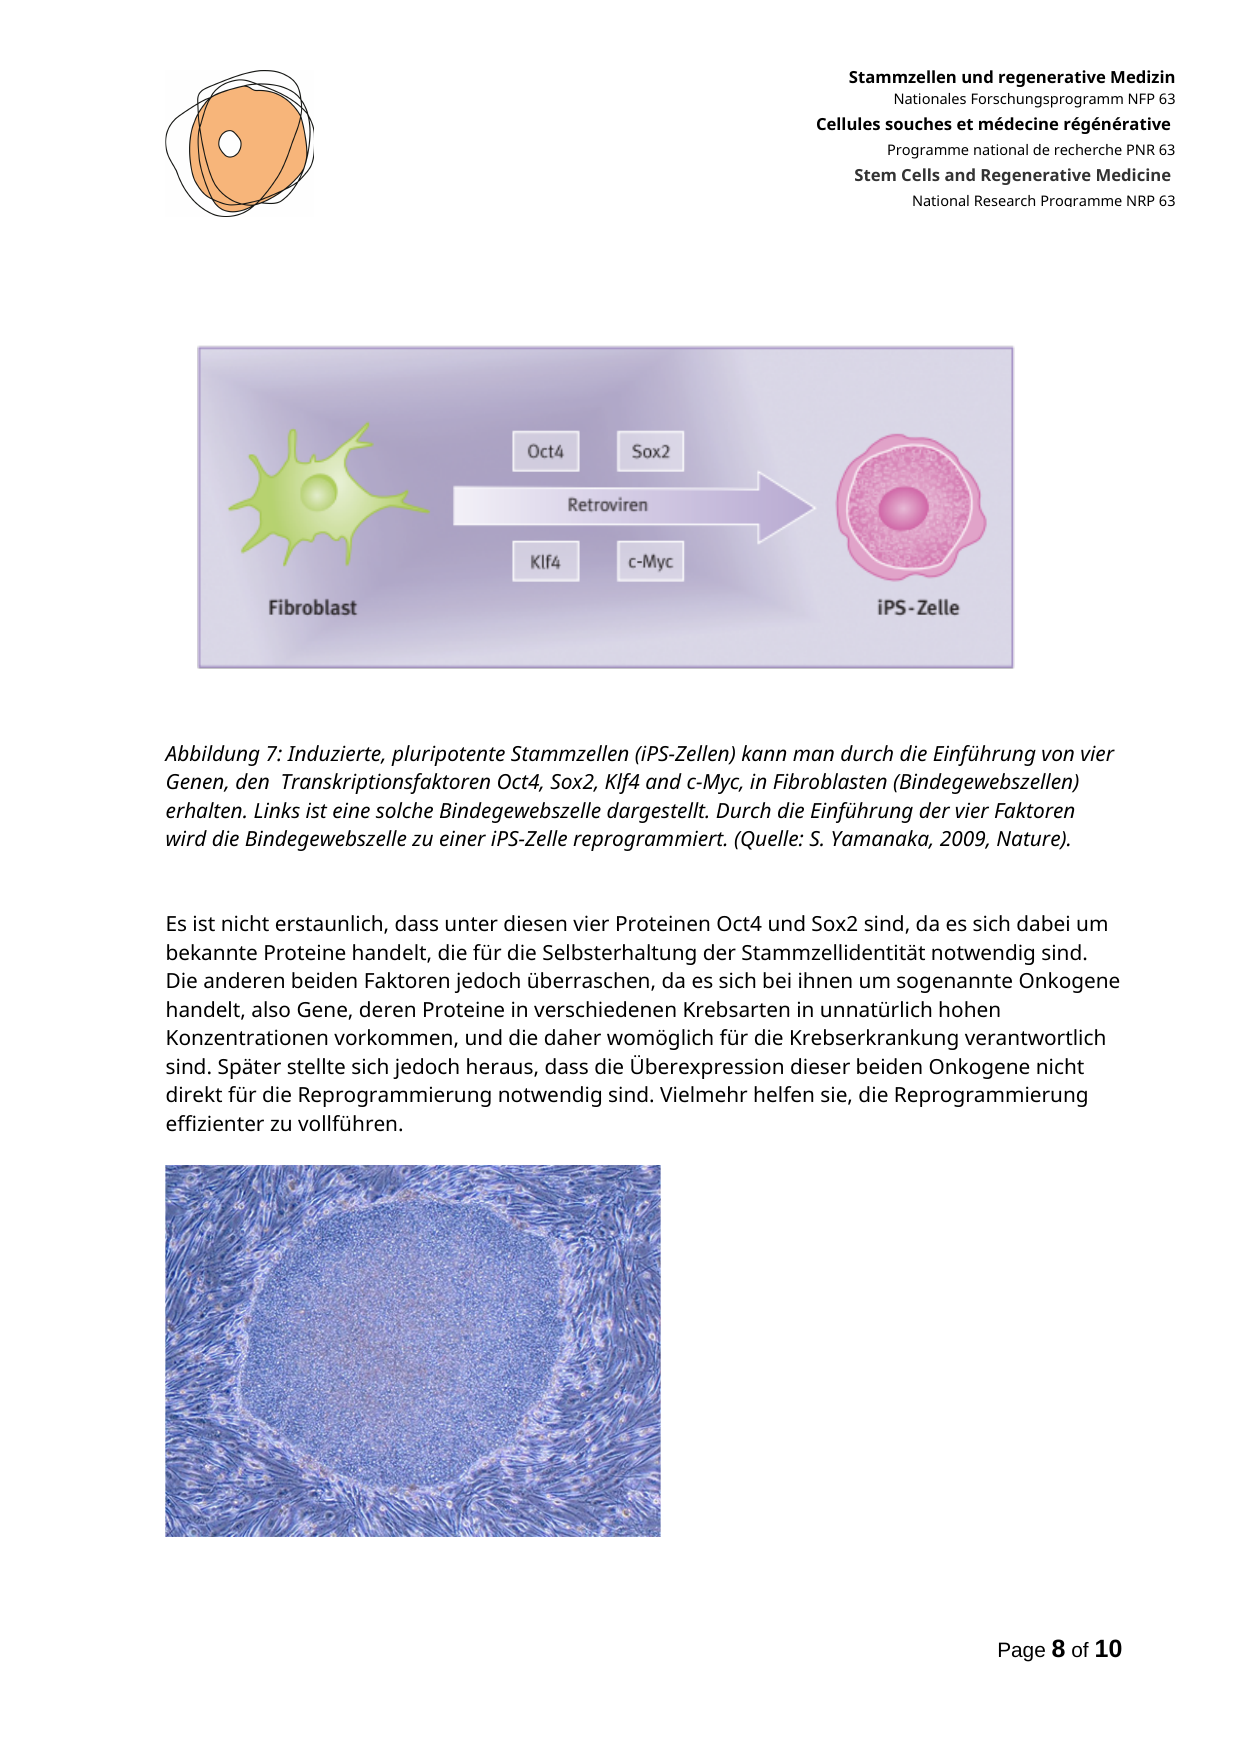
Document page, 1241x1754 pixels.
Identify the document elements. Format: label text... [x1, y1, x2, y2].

text Es ist nicht erstaunlich, dass unter diesen vier Proteinen Oct4 und Sox2 sind, da es sich dabei um bekannte Proteine handelt, die für die Selbsterhaltung der Stammzellidentität notwendig sind. Die anderen beiden Faktoren jedoch überraschen, da es sich bei ihnen um sogenannte Onkogene handelt, also Gene, deren Proteine in verschiedenen Krebsarten in unnatürlich hohen Konzentrationen vorkommen, und die daher womöglich für die Krebserkrankung verantwortlich sind. Später stellte sich jedoch heraus, dass die Überexpression dieser beiden Onkogene nicht direkt für die Reprogrammierung notwendig sind. Vielmehr helfen sie, die Reprogrammierung effizienter zu vollführen. [165, 909, 1122, 1137]
picture [165, 70, 314, 217]
text Abbildung 7: Induzierte, pluripotente Stammzellen (iPS-Zellen) kann man durch die Einführung von vier Genen, den Transkriptionsfaktoren Oct4, Sox2, Klf4 and c-Myc, in Fibroblasten (Bindegewebszellen) erhalten. Links ist eine solche Bindegewebszelle dargestellt. Durch die Einführung der vier Faktoren wird die Bindegewebszelle zu einer iPS-Zelle reprogrammiert. (Quelle: S. Yamanaka, 2009, Nature). [165, 739, 1122, 853]
picture [165, 1165, 661, 1537]
